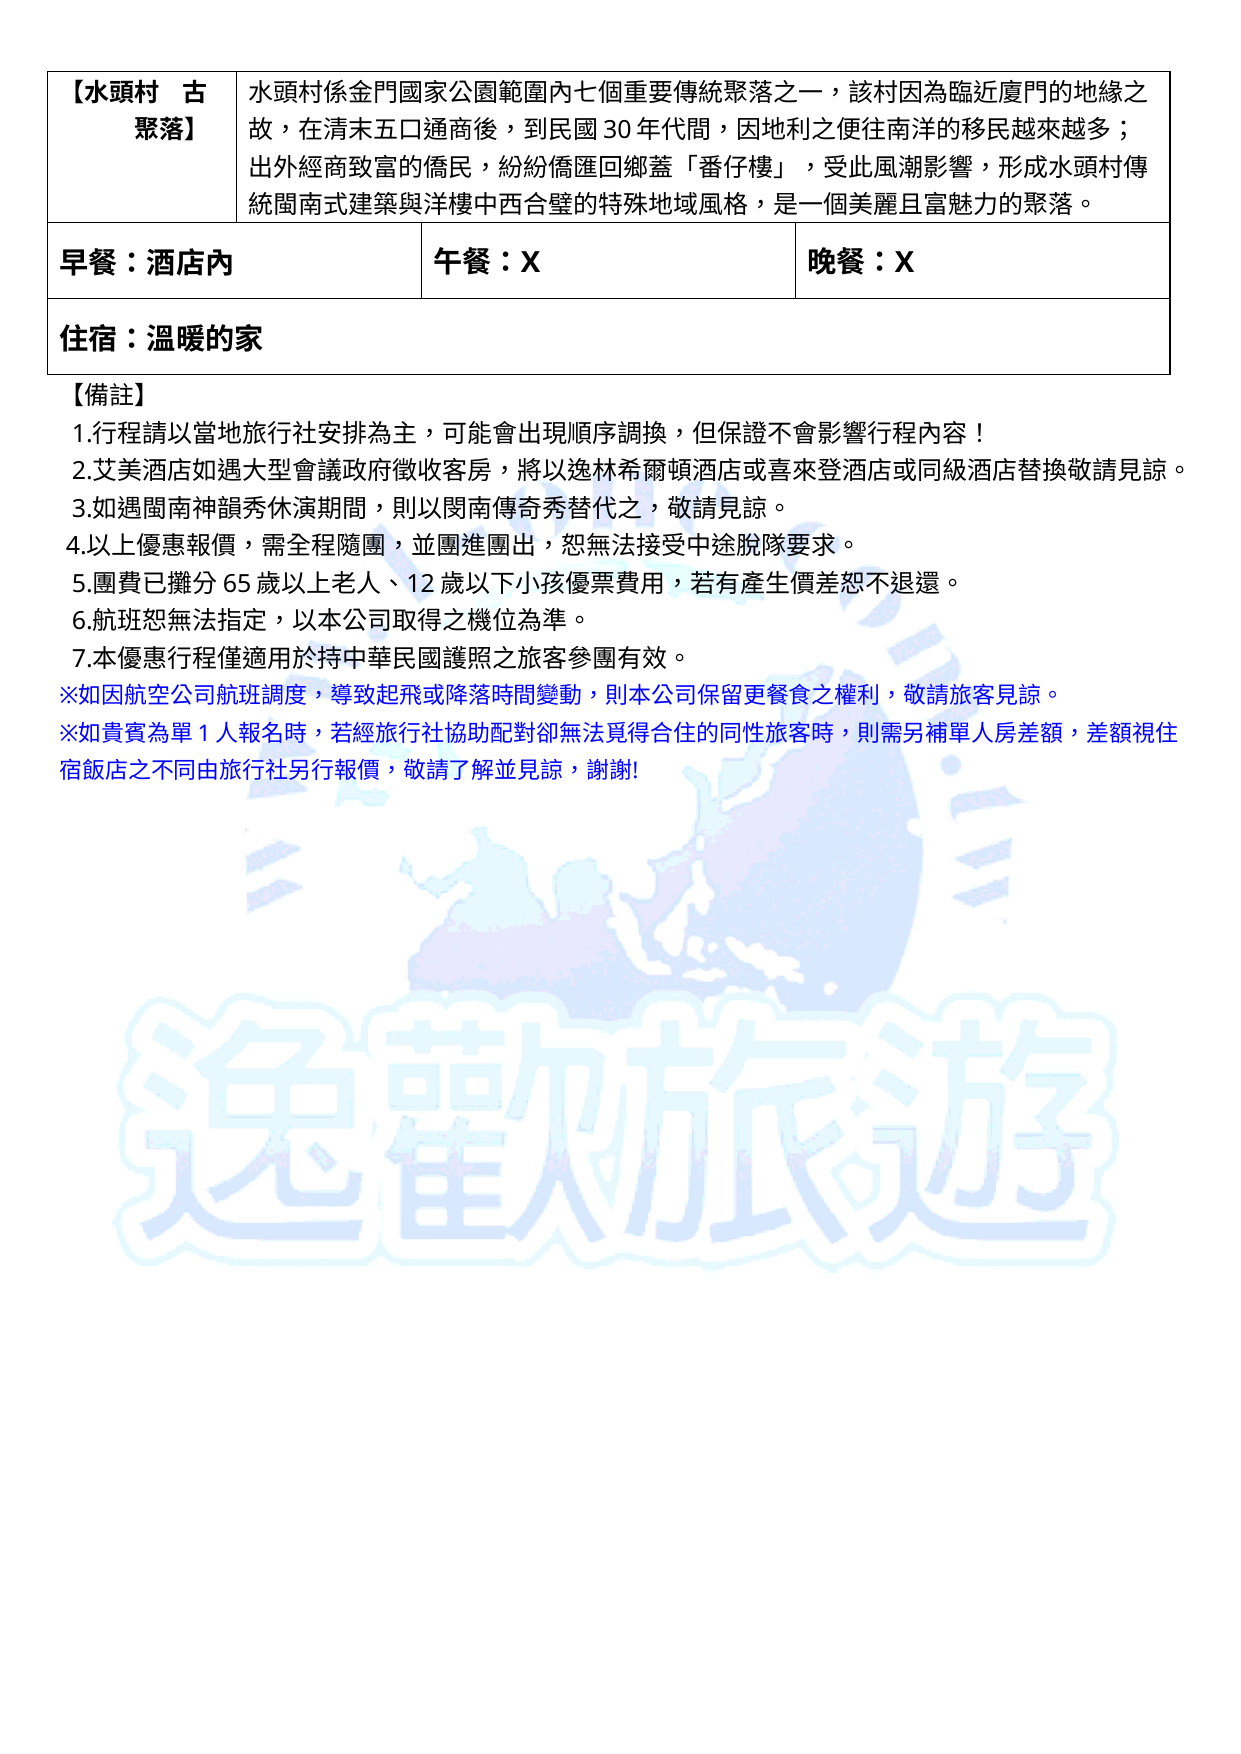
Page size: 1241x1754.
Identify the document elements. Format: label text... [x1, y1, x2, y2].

table_cell 住宿：溫暖的家 [48, 299, 1169, 374]
text 1.行程請以當地旅行社安排為主，可能會出現順序調換，但保證不會影響行程內容！ [59, 412, 1181, 450]
text 【備註】 [59, 375, 1181, 412]
table_cell 水頭村係金門國家公園範圍內七個重要傳統聚落之一，該村因為臨近廈門的地緣之故，在清末五口通商後，到民國30年代間，因地利之便往南洋的移民越來越多；出外經商致富的僑民，紛紛僑匯回鄉蓋「番仔樓」，受此風潮影響，形成水頭村傳統閩南式建築與洋樓中西合璧的特殊地域風格，是一個美麗且富魅力的聚落。 [237, 72, 1169, 222]
table_cell 午餐：X [422, 223, 795, 298]
text 4.以上優惠報價，需全程隨團，並團進團出，恕無法接受中途脫隊要求。 [59, 525, 1181, 562]
text 2.艾美酒店如遇大型會議政府徵收客房，將以逸林希爾頓酒店或喜來登酒店或同級酒店替換敬請見諒。 [59, 450, 1181, 487]
table_cell 早餐：酒店內 [48, 223, 421, 298]
text ※如因航空公司航班調度，導致起飛或降落時間變動，則本公司保留更餐食之權利，敬請旅客見諒。 ※如貴賓為單1人報名時，若經旅行社協助配對卻無法覓得合住的同性旅客時，則需另補單人房差額，差額視住宿飯店之不同由旅行社另行報價，敬請了解並見諒，謝謝! [59, 675, 1181, 787]
text 3.如遇閩南神韻秀休演期間，則以閔南傳奇秀替代之，敬請見諒。 [59, 487, 1181, 525]
text 7.本優惠行程僅適用於持中華民國護照之旅客參團有效。 [59, 637, 1181, 675]
table_cell 晚餐：X [796, 223, 1169, 298]
text 6.航班恕無法指定，以本公司取得之機位為準。 [59, 600, 1181, 637]
text 5.團費已攤分65歲以上老人、12歲以下小孩優票費用，若有產生價差恕不退還。 [59, 562, 1181, 600]
table_cell 【水頭村 古聚落】 [48, 72, 236, 222]
